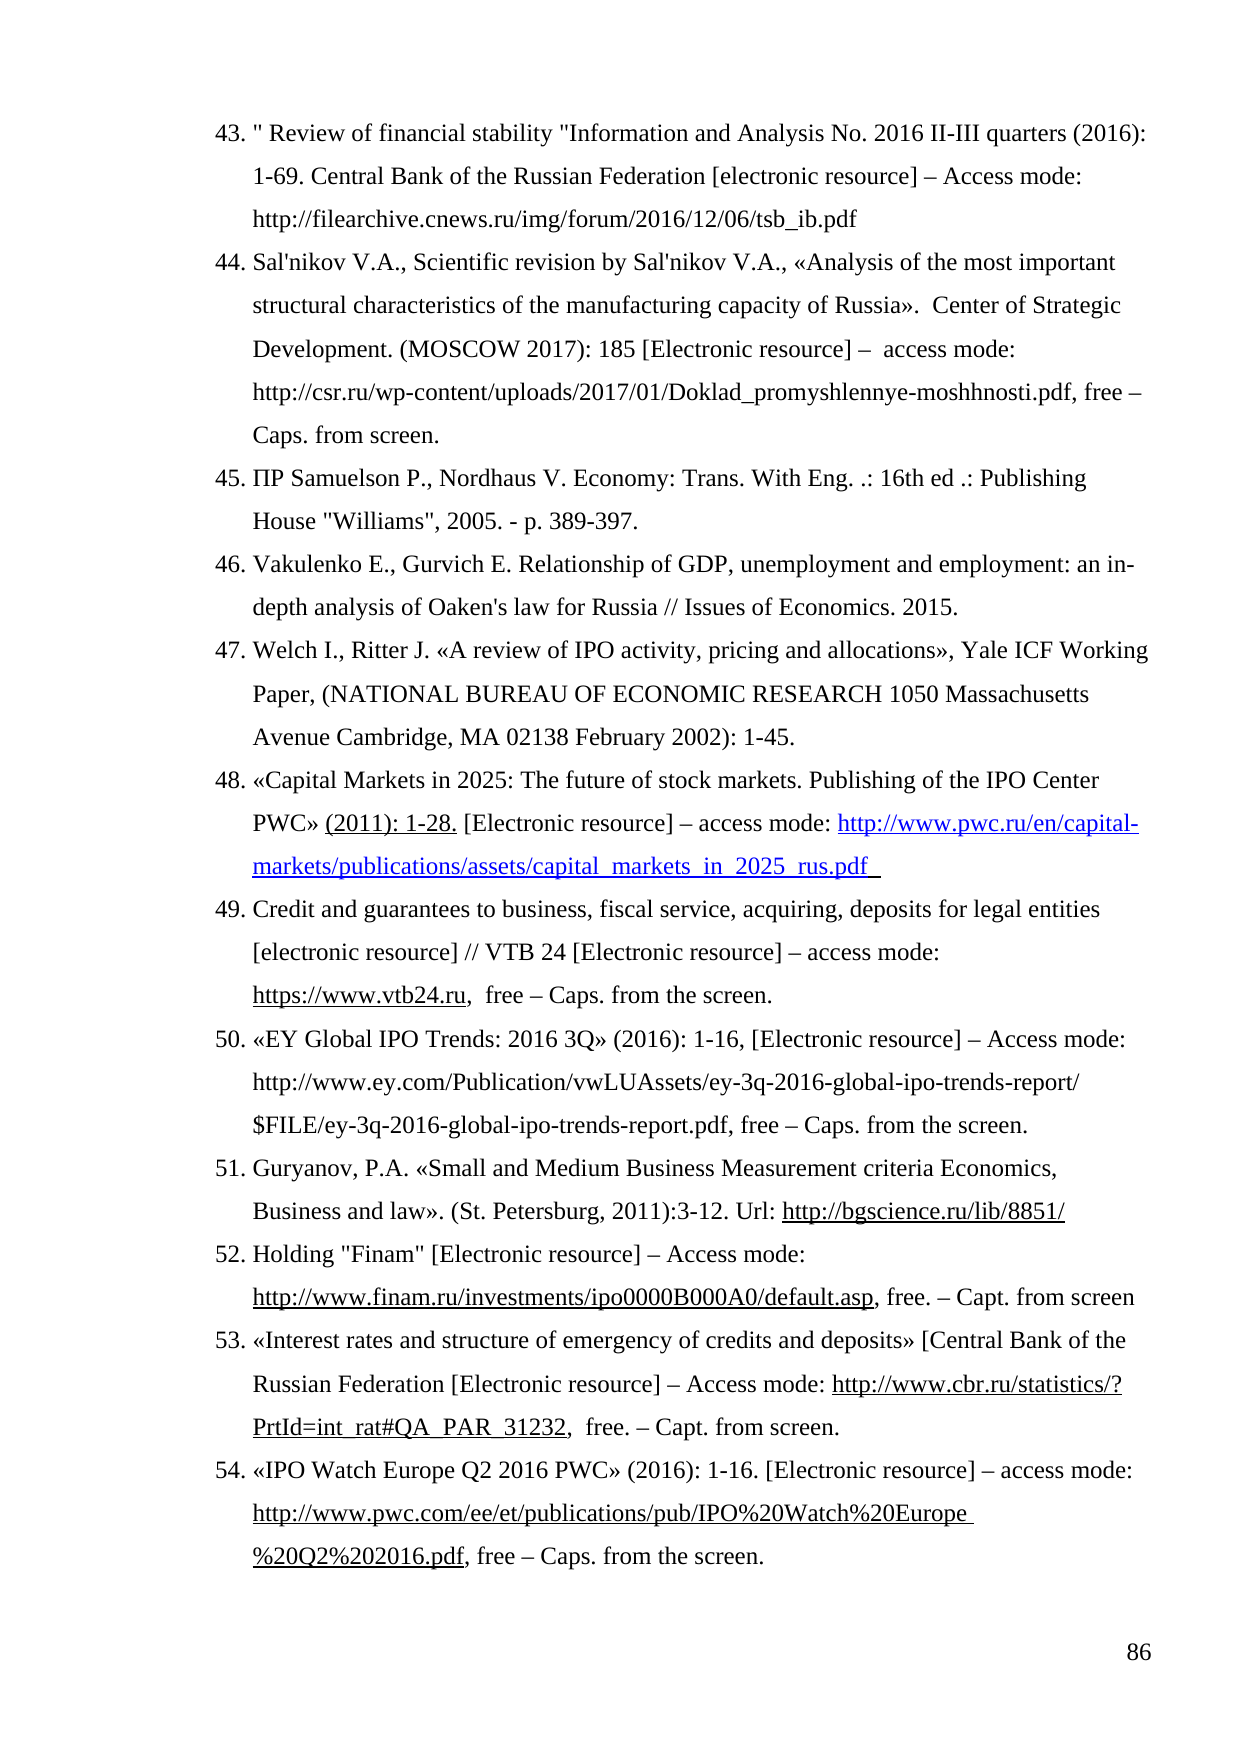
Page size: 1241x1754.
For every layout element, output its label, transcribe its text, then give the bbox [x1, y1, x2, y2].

list Vakulenko E., Gurvich E. Relationship of GDP, unemployment and employment: an in-depth analysis of Oaken's law for Russia // Issues of Economics. 2015. [215, 549, 1152, 621]
list «Capital Markets in 2025: The future of stock markets. Publishing of the IPO Center PWC» (2011): 1-28. [Electronic resource] – access mode: http://www.pwc.ru/en/capital-markets/publications/assets/capital_markets_in_2025_rus.pdf [215, 765, 1152, 880]
list «EY Global IPO Trends: 2016 3Q» (2016): 1-16, [Electronic resource] – Access mode: http://www.ey.com/Publication/vwLUAssets/ey-3q-2016-global-ipo-trends-report/$FILE/ey-3q-2016-global-ipo-trends-report.pdf, free – Caps. from the screen. [215, 1024, 1152, 1139]
list ПР Samuelson P., Nordhaus V. Economy: Trans. With Eng. .: 16th ed .: Publishing House "Williams", 2005. - p. 389-397. [215, 463, 1152, 535]
list Sal'nikov V.A., Scientific revision by Sal'nikov V.A., «Analysis of the most important structural characteristics of the manufacturing capacity of Russia». Center of Strategic Development. (MOSCOW 2017): 185 [Electronic resource] – access mode: http://csr.ru/wp-content/uploads/2017/01/Doklad_promyshlennye-moshhnosti.pdf, free – Caps. from screen. [215, 247, 1152, 449]
list Welch I., Ritter J. «A review of IPO activity, pricing and allocations», Yale ICF Working Paper, (NATIONAL BUREAU OF ECONOMIC RESEARCH 1050 Massachusetts Avenue Cambridge, MA 02138 February 2002): 1-45. [215, 636, 1152, 751]
list Holding "Finam" [Electronic resource] – Access mode: http://www.finam.ru/investments/ipo0000B000A0/default.asp, free. – Capt. from screen [215, 1239, 1152, 1311]
list Credit and guarantees to business, fiscal service, acquiring, deposits for legal entities [electronic resource] // VTB 24 [Electronic resource] – access mode: https://www.vtb24.ru, free – Caps. from the screen. [215, 894, 1152, 1009]
list «Interest rates and structure of emergency of credits and deposits» [Central Bank of the Russian Federation [Electronic resource] – Access mode: http://www.cbr.ru/statistics/?PrtId=int_rat#QA_PAR_31232, free. – Capt. from screen. [215, 1326, 1152, 1441]
list Guryanov, P.A. «Small and Medium Business Measurement criteria Economics, Business and law». (St. Petersburg, 2011):3-12. Url: http://bgscience.ru/lib/8851/ [215, 1153, 1152, 1225]
list «IPO Watch Europe Q2 2016 PWC» (2016): 1-16. [Electronic resource] – access mode: http://www.pwc.com/ee/et/publications/pub/IPO%20Watch%20Europe %20Q2%202016.pdf, free – Caps. from the screen. [215, 1455, 1152, 1570]
list " Review of financial stability "Information and Analysis No. 2016 II-III quarters (2016): 1-69. Central Bank of the Russian Federation [electronic resource] – Access mode: http://filearchive.cnews.ru/img/forum/2016/12/06/tsb_ib.pdf [215, 118, 1152, 233]
